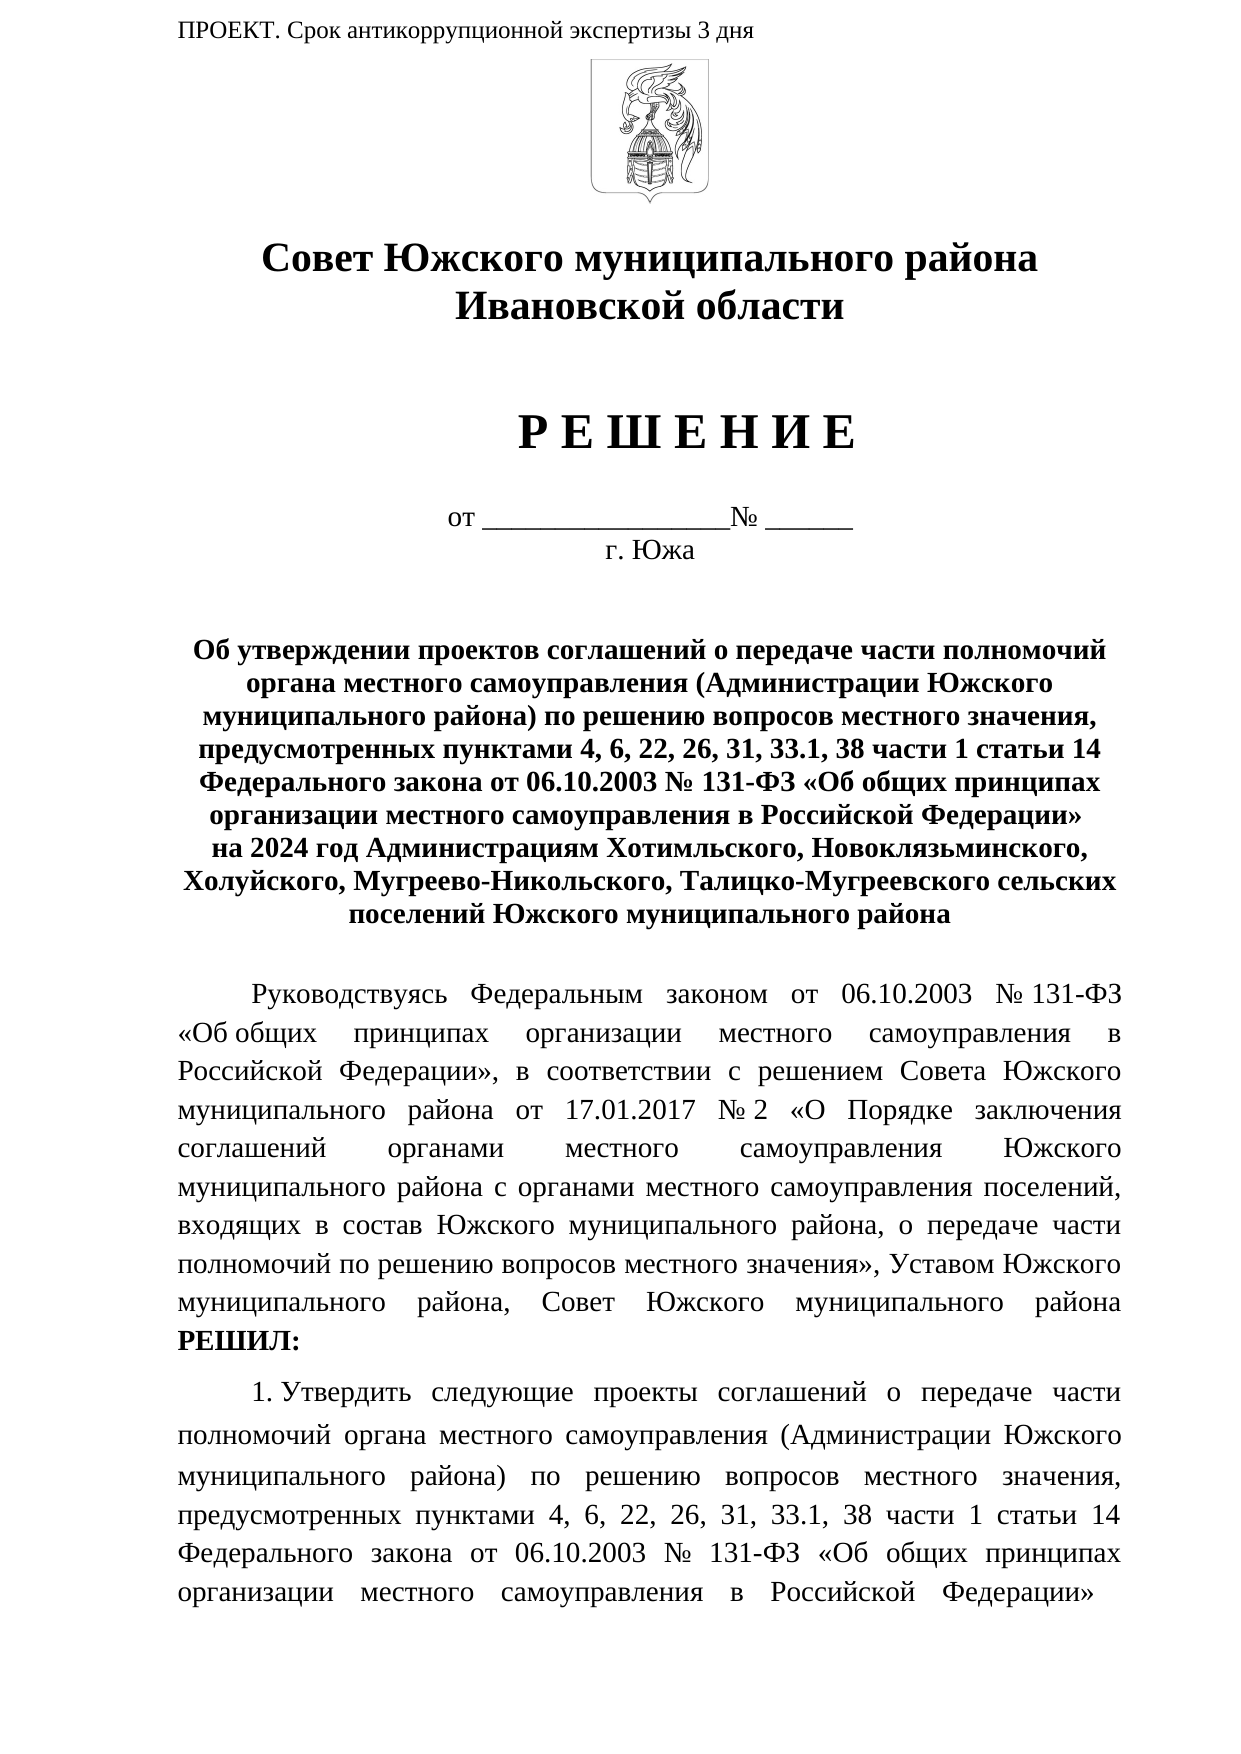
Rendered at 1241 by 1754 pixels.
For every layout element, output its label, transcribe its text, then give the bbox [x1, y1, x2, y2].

text от _________________№ ______ [177, 499, 1123, 532]
picture [590, 59, 709, 204]
subtitle Совет Южского муниципального района Ивановской области [177, 232, 1122, 328]
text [177, 1374, 1122, 1607]
title Руководствуясь Федеральным законом от 06.10.2003 № 131-ФЗ «Об общих принципах организации местного самоуправления в Российской Федерации», в соответствии с решением Совета Южского муниципального района от 17.01.2017 № 2 «О Порядке заключения соглашений органами местного самоуправления Южского муниципального района с органами местного самоуправления поселений, входящих в состав Южского муниципального района, о передаче части полномочий по решению вопросов местного значения», Уставом Южского муниципального района, Совет Южского муниципального района РЕШИЛ: [177, 976, 1122, 1357]
text Об утверждении проектов соглашений о передаче части полномочий органа местного самоуправления (Администрации Южского муниципального района) по решению вопросов местного значения, предусмотренных пунктами 4, 6, 22, 26, 31, 33.1, 38 части 1 статьи 14 Федерального закона от 06.10.2003 № 131-ФЗ «Об общих принципах организации местного самоуправления в Российской Федерации» на 2024 год Администрациям Хотимльского, Новоклязьминского, Холуйского, Мугреево-Никольского, Талицко-Мугреевского сельских поселений Южского муниципального района [177, 633, 1122, 930]
list Р Е Ш Е Н И Е [177, 402, 1123, 459]
text г. Южа [177, 532, 1123, 566]
